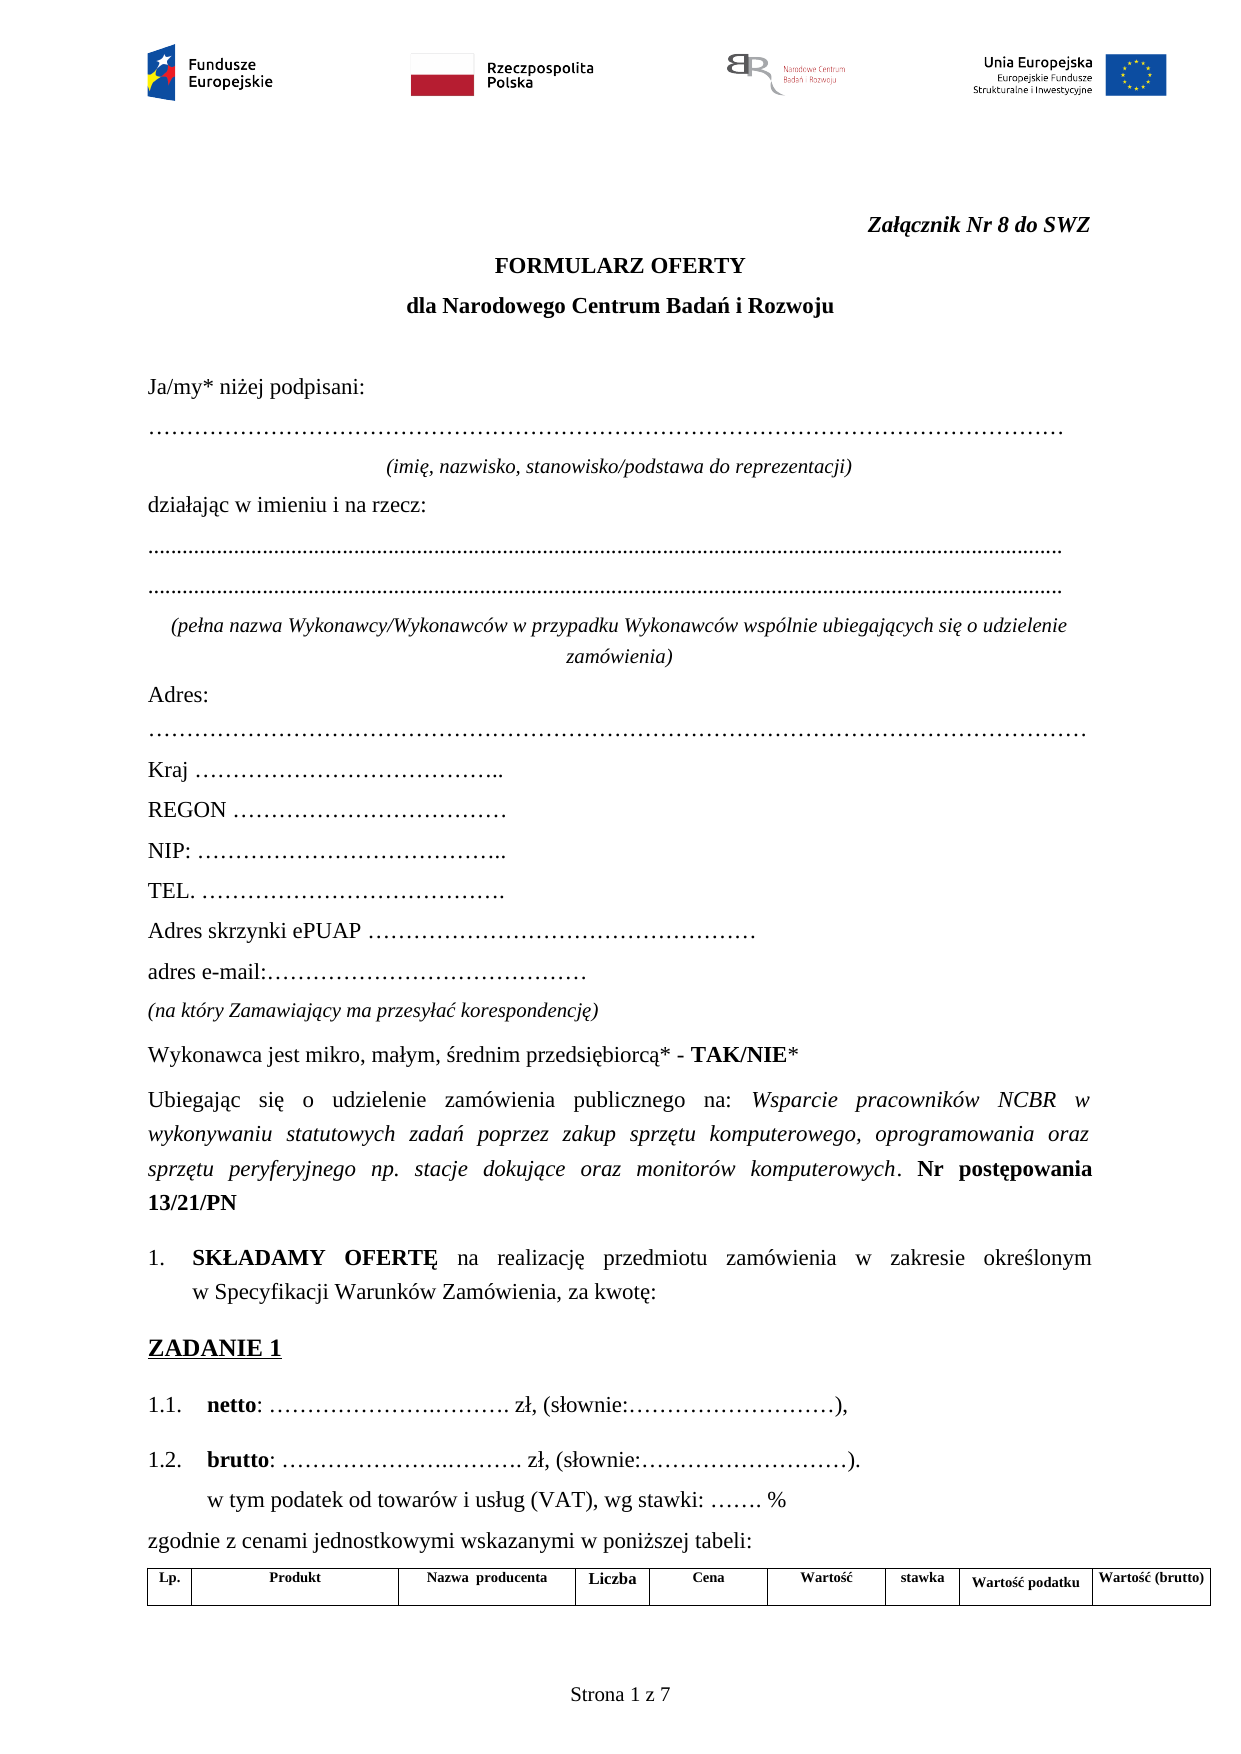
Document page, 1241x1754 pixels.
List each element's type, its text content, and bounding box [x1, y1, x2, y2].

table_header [1093, 1569, 1210, 1605]
text (pełna nazwa Wykonawcy/Wykonawców w przypadku Wykonawców wspólnie ubiegających się o udzielenie zamówienia) [148, 612, 1092, 668]
text FORMULARZ OFERTY [148, 252, 1092, 278]
text Ubiegając się o udzielenie zamówienia publicznego na: Wsparcie pracowników NCBR w wykonywaniu statutowych zadań poprzez zakup sprzętu komputerowego, oprogramowania oraz sprzętu peryferyjnego np. stacje dokujące oraz monitorów komputerowych. Nr postępowania 13/21/PN [148, 1086, 1092, 1215]
text ................................................................................................................................................................ [148, 532, 1092, 558]
text TEL. …………………………………. [148, 877, 1092, 903]
table_header Liczba [576, 1569, 649, 1605]
list brutto: ………………….………. zł, (słownie:………………………). [148, 1446, 1092, 1472]
list SKŁADAMY OFERTĘ na realizację przedmiotu zamówienia w zakresie określonym w Specyfikacji Warunków Zamówienia, za kwotę: [148, 1244, 1092, 1304]
picture [147, 44, 1167, 101]
text adres e-mail:…………………………………… [148, 958, 1092, 984]
text NIP: ………………………………….. [148, 837, 1092, 863]
text ………………………………………………………………………………………………………… [148, 413, 1092, 440]
text ................................................................................................................................................................ [148, 572, 1092, 598]
list netto: ………………….………. zł, (słownie:………………………), [148, 1391, 1092, 1417]
table_header Lp. [148, 1569, 191, 1605]
title dla Narodowego Centrum Badań i Rozwoju [148, 292, 1092, 318]
text działając w imieniu i na rzecz: [148, 491, 1092, 518]
text w tym podatek od towarów i usług (VAT), wg stawki: ……. % [207, 1487, 1092, 1513]
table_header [650, 1569, 767, 1605]
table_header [960, 1569, 1092, 1605]
text Adres: …………………………………………………………………………………………………………… [148, 681, 1092, 742]
text Ja/my* niżej podpisani: [148, 373, 1092, 399]
table_header stawka VAT % [886, 1569, 959, 1605]
text (imię, nazwisko, stanowisko/podstawa do reprezentacji) [148, 454, 1092, 478]
text Adres skrzynki ePUAP …………………………………………… [148, 917, 1092, 944]
table_header Produkt [192, 1569, 398, 1605]
text (na który Zamawiający ma przesyłać korespondencję) [148, 998, 1092, 1022]
text REGON ……………………………… [148, 796, 1092, 823]
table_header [768, 1569, 885, 1605]
text Kraj ………………………………….. [148, 756, 1092, 782]
title Załącznik Nr 8 do SWZ [148, 211, 1092, 238]
text Wykonawca jest mikro, małym, średnim przedsiębiorcą* - TAK/NIE* [148, 1041, 1092, 1067]
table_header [399, 1569, 575, 1605]
list ZADANIE 1 [148, 1333, 1092, 1362]
text zgodnie z cenami jednostkowymi wskazanymi w poniższej tabeli: [148, 1527, 1092, 1553]
